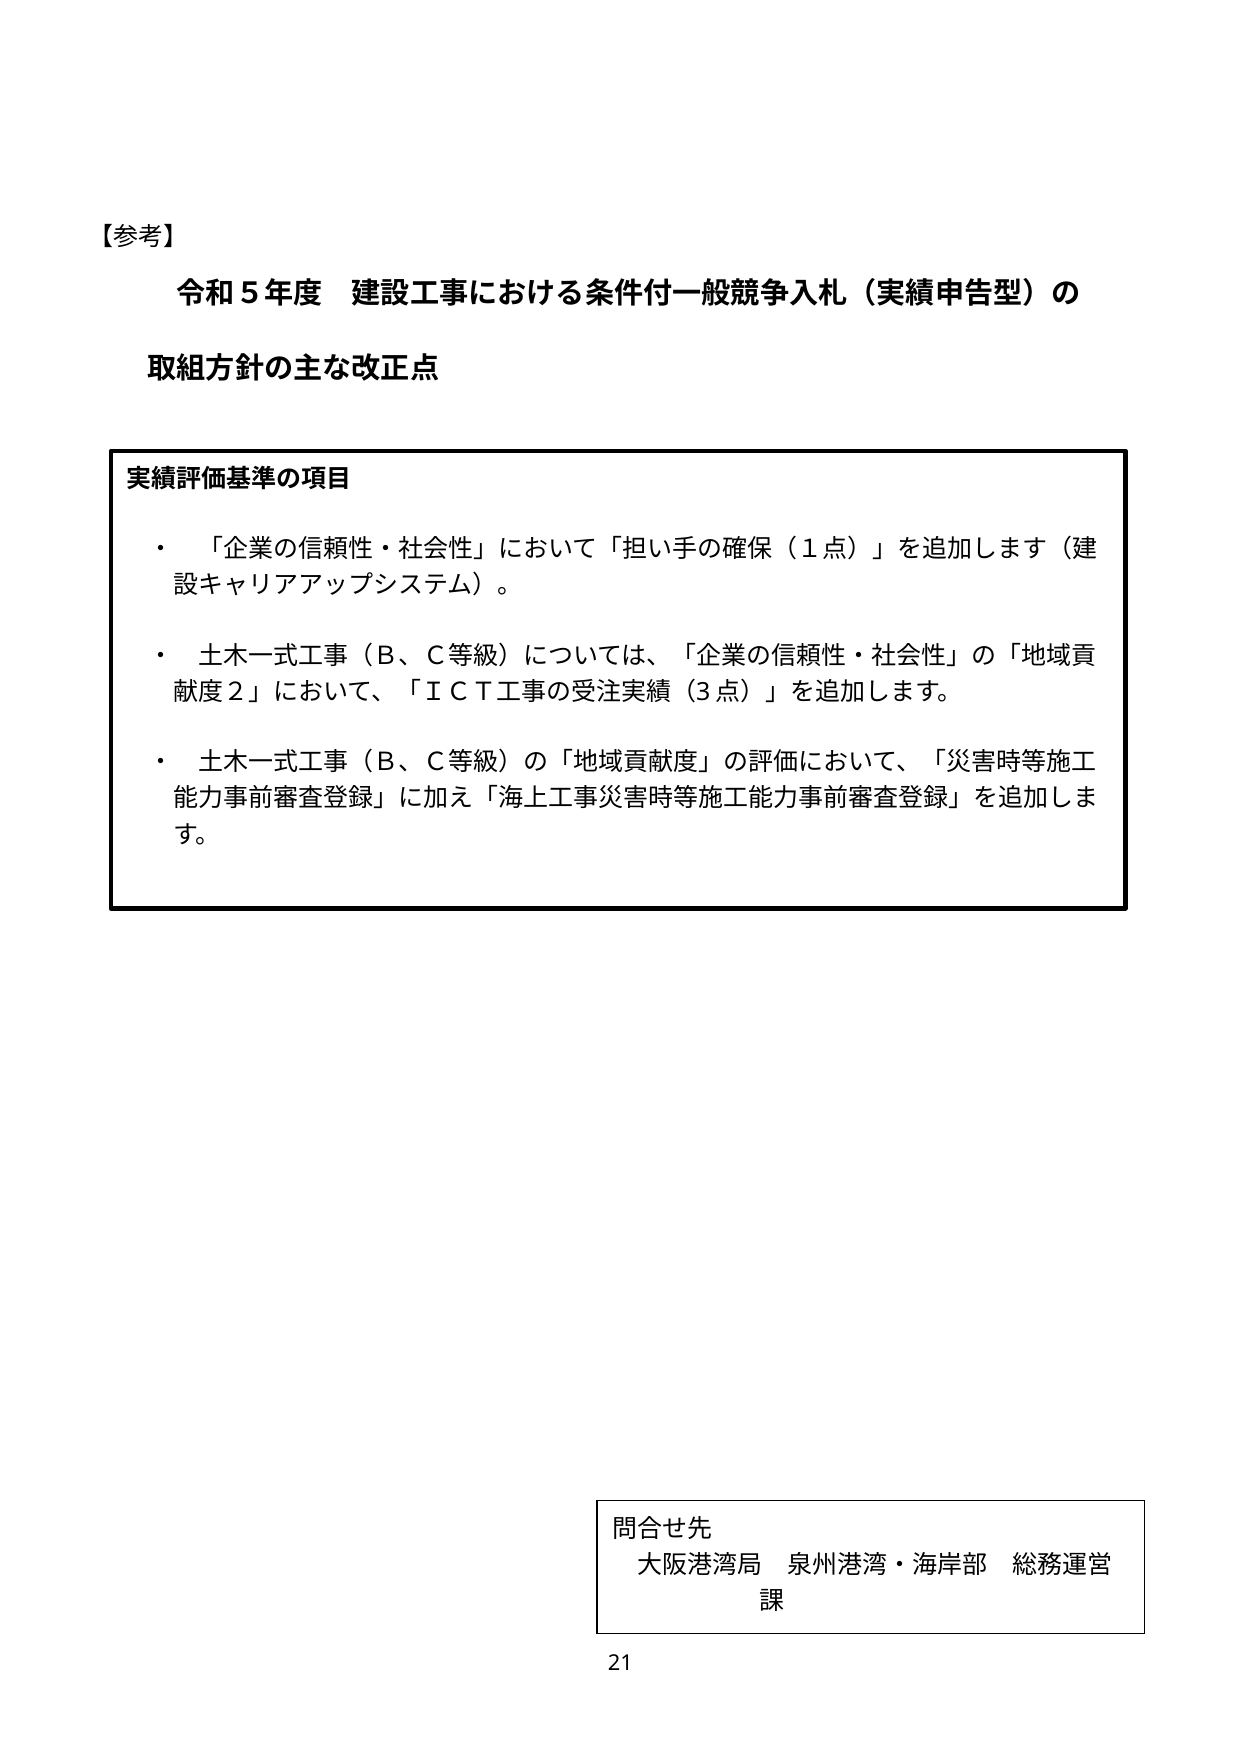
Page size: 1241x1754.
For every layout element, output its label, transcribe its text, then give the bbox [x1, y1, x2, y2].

text 【参考】 [89, 216, 1152, 253]
text 令和５年度 建設工事における条件付一般競争入札（実績申告型）の [89, 253, 1152, 328]
text 取組方針の主な改正点 [89, 328, 1152, 403]
